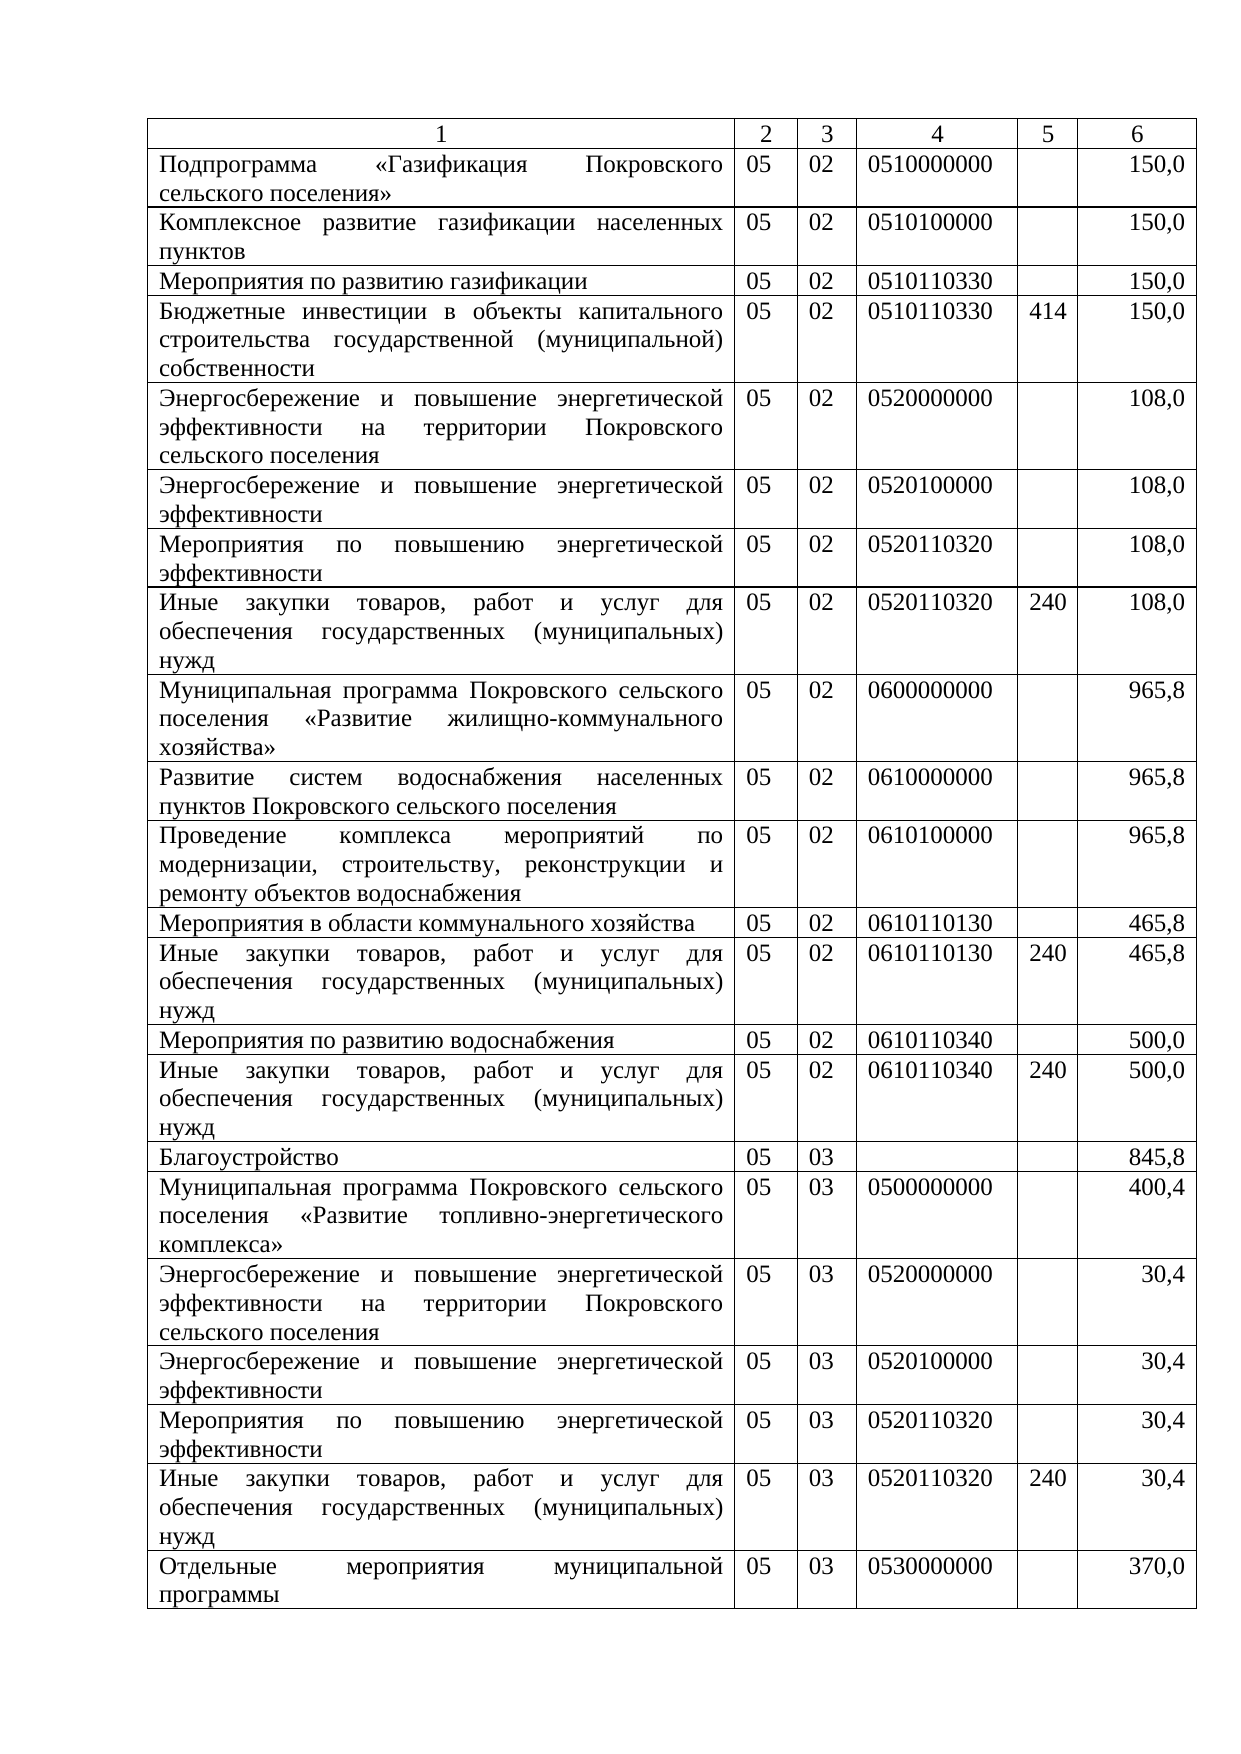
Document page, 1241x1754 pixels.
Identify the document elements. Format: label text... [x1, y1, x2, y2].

table_cell 0520110320 [857, 1464, 1017, 1550]
table_cell 150,0 [1078, 296, 1196, 382]
table_cell 400,4 [1078, 1172, 1196, 1258]
table_cell [1018, 383, 1077, 469]
table_cell 0520110320 [857, 529, 1017, 586]
table_cell 965,8 [1078, 675, 1196, 761]
table_cell Мероприятия в области коммунального хозяйства [148, 908, 734, 937]
table_cell 05 [735, 1259, 797, 1345]
table_cell 03 [798, 1464, 856, 1550]
table_cell 240 [1018, 1055, 1077, 1141]
table_cell 0600000000 [857, 675, 1017, 761]
table_cell 0530000000 [857, 1551, 1017, 1608]
table_header 4 [857, 119, 1017, 148]
table_cell 05 [735, 529, 797, 586]
table_cell Развитие систем водоснабжения населенных пунктов Покровского сельского поселения [148, 762, 734, 819]
table_cell [1018, 529, 1077, 586]
table_cell 500,0 [1078, 1055, 1196, 1141]
table_cell 02 [798, 908, 856, 937]
table_cell 02 [798, 470, 856, 528]
table_cell 02 [798, 588, 856, 674]
table_header 2 [735, 119, 797, 148]
table_cell 0520100000 [857, 470, 1017, 528]
table_cell Мероприятия по повышению энергетической эффективности [148, 1405, 734, 1462]
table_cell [148, 1464, 734, 1550]
table_cell 108,0 [1078, 470, 1196, 528]
table_cell [1018, 1259, 1077, 1345]
table_cell 02 [798, 1055, 856, 1141]
table_cell 108,0 [1078, 588, 1196, 674]
table_cell 414 [1018, 296, 1077, 382]
table_cell 05 [735, 296, 797, 382]
table_cell Иные закупки товаров, работ и услуг для обеспечения государственных (муниципальных) нужд [148, 1055, 734, 1141]
table_cell [1018, 266, 1077, 295]
table_cell 05 [735, 675, 797, 761]
table_cell 0520000000 [857, 383, 1017, 469]
table_cell [1018, 1172, 1077, 1258]
table_cell 0510110330 [857, 266, 1017, 295]
table_cell 03 [798, 1346, 856, 1404]
table_cell 05 [735, 938, 797, 1024]
table_cell 05 [735, 1055, 797, 1141]
table_cell [1018, 908, 1077, 937]
table_cell Муниципальная программа Покровского сельского поселения «Развитие топливно-энергетического комплекса» [148, 1172, 734, 1258]
table_cell 465,8 [1078, 938, 1196, 1024]
table_header 3 [798, 119, 856, 148]
table_cell 05 [735, 1405, 797, 1462]
table_cell 108,0 [1078, 529, 1196, 586]
table_cell 02 [798, 296, 856, 382]
table_cell 03 [798, 1259, 856, 1345]
table_cell [1018, 1025, 1077, 1054]
table_cell 240 [1018, 938, 1077, 1024]
table_header 6 [1078, 119, 1196, 148]
table_cell 240 [1018, 588, 1077, 674]
table_cell Бюджетные инвестиции в объекты капитального строительства государственной (муниципальной) собственности [148, 296, 734, 382]
table_cell 02 [798, 821, 856, 907]
table_cell 370,0 [1078, 1551, 1196, 1608]
table_cell 0510100000 [857, 208, 1017, 265]
table_cell Муниципальная программа Покровского сельского поселения «Развитие жилищно-коммунального хозяйства» [148, 675, 734, 761]
table_cell 30,4 [1078, 1464, 1196, 1550]
table_cell Энергосбережение и повышение энергетической эффективности на территории Покровского сельского поселения [148, 1259, 734, 1345]
table_cell 0610110340 [857, 1025, 1017, 1054]
table_cell Энергосбережение и повышение энергетической эффективности на территории Покровского сельского поселения [148, 383, 734, 469]
table_cell Иные закупки товаров, работ и услуг для обеспечения государственных (муниципальных) нужд [148, 588, 734, 674]
table_cell Проведение комплекса мероприятий по модернизации, строительству, реконструкции и ремонту объектов водоснабжения [148, 821, 734, 907]
table_cell 05 [735, 1551, 797, 1608]
table_cell 500,0 [1078, 1025, 1196, 1054]
table_cell 05 [735, 1464, 797, 1550]
table_cell 03 [798, 1142, 856, 1171]
table_cell Комплексное развитие газификации населенных пунктов [148, 208, 734, 265]
table_cell 02 [798, 266, 856, 295]
table_cell [1018, 149, 1077, 206]
table_cell [1018, 1142, 1077, 1171]
table_cell 108,0 [1078, 383, 1196, 469]
table_cell 05 [735, 588, 797, 674]
table_cell [1018, 1346, 1077, 1404]
table_cell [857, 1142, 1017, 1171]
table_cell 0520000000 [857, 1259, 1017, 1345]
table_cell 465,8 [1078, 908, 1196, 937]
table_cell Иные закупки товаров, работ и услуг для обеспечения государственных (муниципальных) нужд [148, 938, 734, 1024]
table_cell 0610110340 [857, 1055, 1017, 1141]
table_cell 150,0 [1078, 208, 1196, 265]
table_cell Подпрограмма «Газификация Покровского сельского поселения» [148, 149, 734, 206]
table_cell 845,8 [1078, 1142, 1196, 1171]
table_cell [1018, 470, 1077, 528]
table_cell 0500000000 [857, 1172, 1017, 1258]
table_cell [1018, 675, 1077, 761]
table_cell 30,4 [1078, 1405, 1196, 1462]
table_cell 02 [798, 208, 856, 265]
table_cell 05 [735, 208, 797, 265]
table_cell 02 [798, 762, 856, 819]
table_cell 02 [798, 529, 856, 586]
table_cell 05 [735, 149, 797, 206]
table_cell 05 [735, 1142, 797, 1171]
table_cell 0510110330 [857, 296, 1017, 382]
table_cell 240 [1018, 1464, 1077, 1550]
table_cell 02 [798, 149, 856, 206]
table_cell 02 [798, 675, 856, 761]
table_cell 150,0 [1078, 266, 1196, 295]
table_cell [1018, 762, 1077, 819]
table_cell 30,4 [1078, 1346, 1196, 1404]
table_cell 03 [798, 1172, 856, 1258]
table_cell Отдельные мероприятия муниципальной программы [148, 1551, 734, 1608]
table_cell 0610100000 [857, 821, 1017, 907]
table_cell 150,0 [1078, 149, 1196, 206]
table_cell 965,8 [1078, 821, 1196, 907]
table_cell Мероприятия по развитию газификации [148, 266, 734, 295]
table_cell Энергосбережение и повышение энергетической эффективности [148, 470, 734, 528]
table_cell 02 [798, 1025, 856, 1054]
table_cell 0520100000 [857, 1346, 1017, 1404]
table_cell [1018, 208, 1077, 265]
table_cell 05 [735, 383, 797, 469]
table_cell 0520110320 [857, 588, 1017, 674]
table_cell 03 [798, 1551, 856, 1608]
table_cell 05 [735, 470, 797, 528]
table_cell 05 [735, 1025, 797, 1054]
table_cell 05 [735, 266, 797, 295]
table_cell Благоустройство [148, 1142, 734, 1171]
table_cell 03 [798, 1405, 856, 1462]
table_cell 05 [735, 908, 797, 937]
table_cell [1018, 1551, 1077, 1608]
table_cell Мероприятия по повышению энергетической эффективности [148, 529, 734, 586]
table_cell 965,8 [1078, 762, 1196, 819]
table_cell 02 [798, 383, 856, 469]
table_cell 05 [735, 1346, 797, 1404]
table_cell 30,4 [1078, 1259, 1196, 1345]
table_cell Энергосбережение и повышение энергетической эффективности [148, 1346, 734, 1404]
table_cell 0610110130 [857, 938, 1017, 1024]
table_header 1 [148, 119, 734, 148]
table_header 5 [1018, 119, 1077, 148]
table_cell [1018, 1405, 1077, 1462]
table_cell 0520110320 [857, 1405, 1017, 1462]
table_cell 0610110130 [857, 908, 1017, 937]
table_cell 05 [735, 821, 797, 907]
table_cell 05 [735, 762, 797, 819]
table_cell Мероприятия по развитию водоснабжения [148, 1025, 734, 1054]
table_cell 02 [798, 938, 856, 1024]
table_cell [1018, 821, 1077, 907]
table_cell 0610000000 [857, 762, 1017, 819]
table_cell 0510000000 [857, 149, 1017, 206]
table_cell 05 [735, 1172, 797, 1258]
